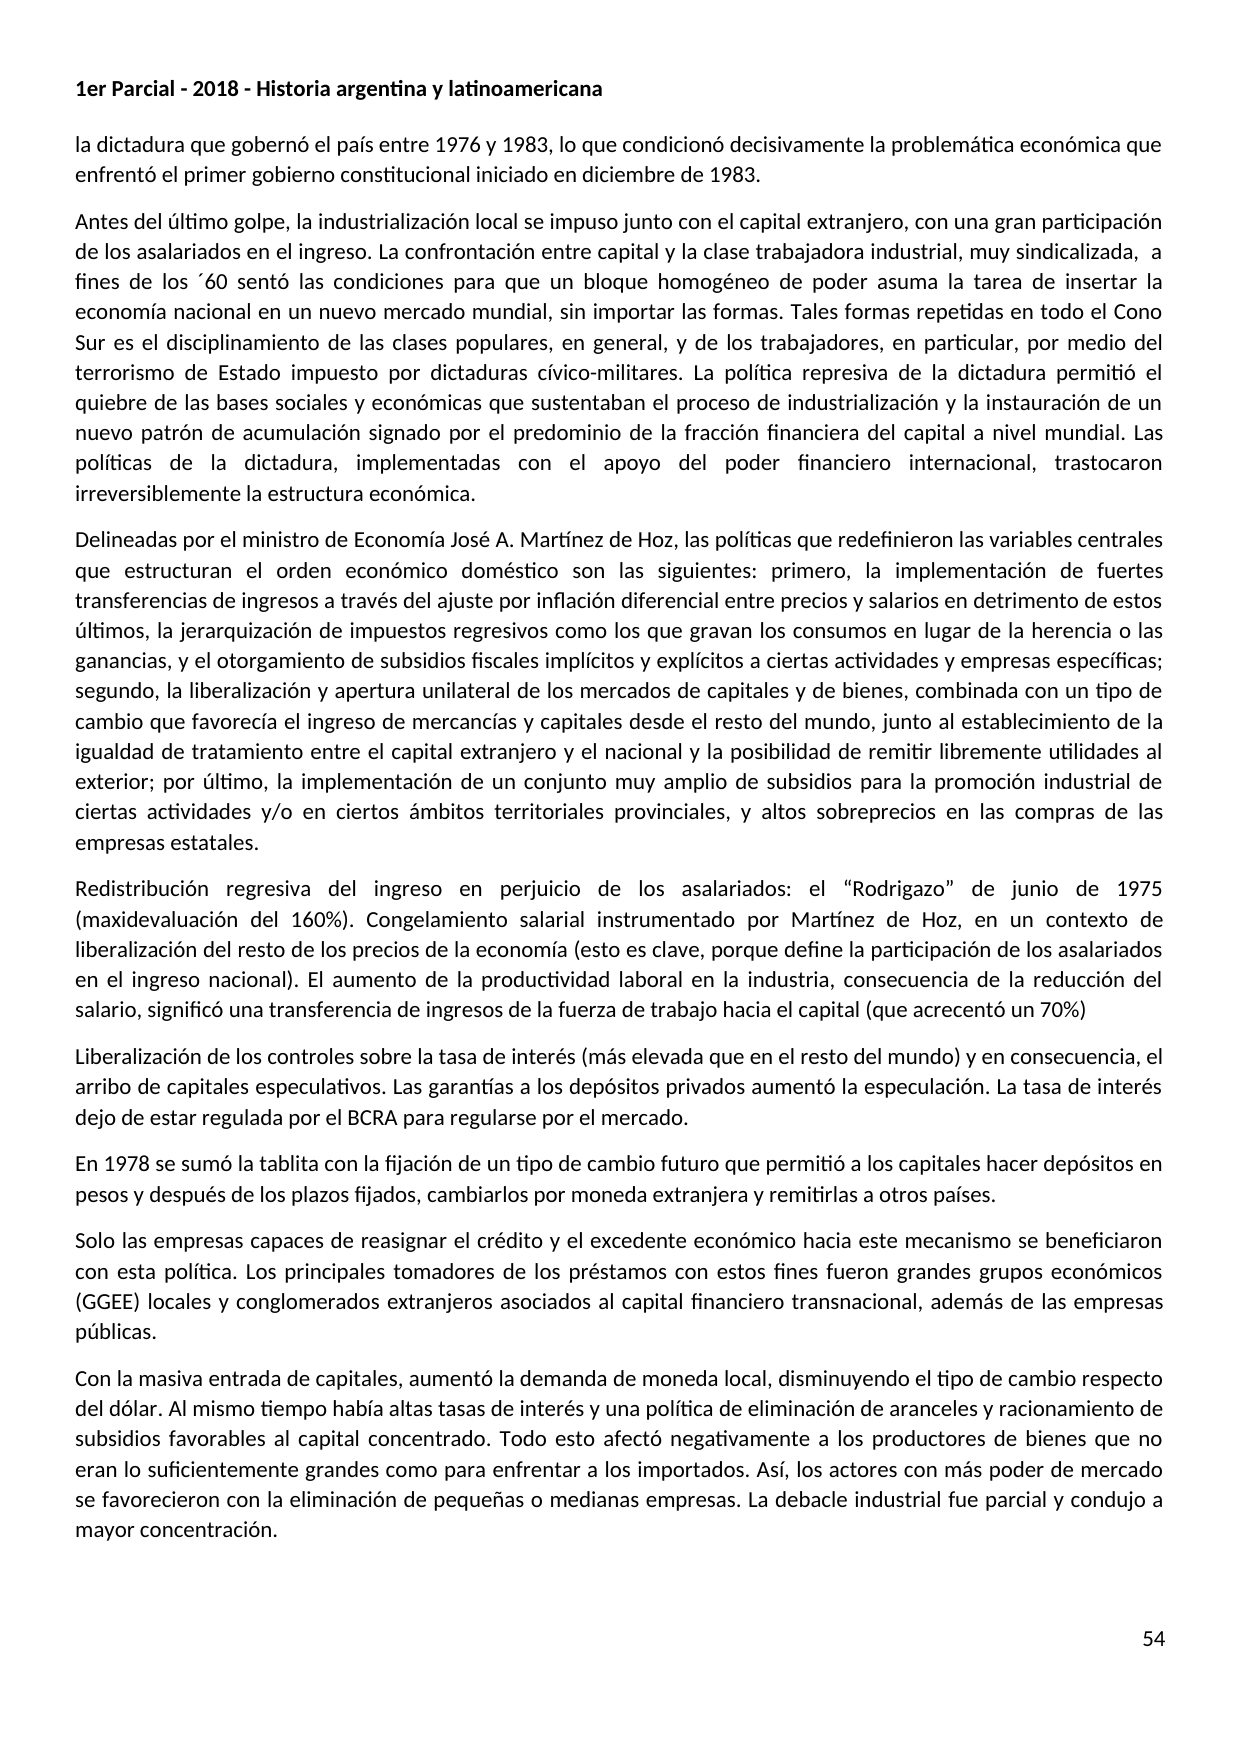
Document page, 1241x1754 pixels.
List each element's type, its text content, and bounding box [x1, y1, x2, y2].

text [75, 130, 1165, 188]
text Antes del último golpe, la industrialización local se impuso junto con el capital extranjero, con una gran participación de los asalariados en el ingreso. La confrontación entre capital y la clase trabajadora industrial, muy sindicalizada, a fines de los ´60 sentó las condiciones para que un bloque homogéneo de poder asuma la tarea de insertar la economía nacional en un nuevo mercado mundial, sin importar las formas. Tales formas repetidas en todo el Cono Sur es el disciplinamiento de las clases populares, en general, y de los trabajadores, en particular, por medio del terrorismo de Estado impuesto por dictaduras cívico-militares. La política represiva de la dictadura permitió el quiebre de las bases sociales y económicas que sustentaban el proceso de industrialización y la instauración de un nuevo patrón de acumulación signado por el predominio de la fracción financiera del capital a nivel mundial. Las políticas de la dictadura, implementadas con el apoyo del poder financiero internacional, trastocaron irreversiblemente la estructura económica. [75, 207, 1165, 507]
text Con la masiva entrada de capitales, aumentó la demanda de moneda local, disminuyendo el tipo de cambio respecto del dólar. Al mismo tiempo había altas tasas de interés y una política de eliminación de aranceles y racionamiento de subsidios favorables al capital concentrado. Todo esto afectó negativamente a los productores de bienes que no eran lo suficientemente grandes como para enfrentar a los importados. Así, los actores con más poder de mercado se favorecieron con la eliminación de pequeñas o medianas empresas. La debacle industrial fue parcial y condujo a mayor concentración. [75, 1364, 1165, 1543]
text Solo las empresas capaces de reasignar el crédito y el excedente económico hacia este mecanismo se beneficiaron con esta política. Los principales tomadores de los préstamos con estos fines fueron grandes grupos económicos (GGEE) locales y conglomerados extranjeros asociados al capital financiero transnacional, además de las empresas públicas. [75, 1227, 1165, 1345]
text Delineadas por el ministro de Economía José A. Martínez de Hoz, las políticas que redefinieron las variables centrales que estructuran el orden económico doméstico son las siguientes: primero, la implementación de fuertes transferencias de ingresos a través del ajuste por inflación diferencial entre precios y salarios en detrimento de estos últimos, la jerarquización de impuestos regresivos como los que gravan los consumos en lugar de la herencia o las ganancias, y el otorgamiento de subsidios fiscales implícitos y explícitos a ciertas actividades y empresas específicas; segundo, la liberalización y apertura unilateral de los mercados de capitales y de bienes, combinada con un tipo de cambio que favorecía el ingreso de mercancías y capitales desde el resto del mundo, junto al establecimiento de la igualdad de tratamiento entre el capital extranjero y el nacional y la posibilidad de remitir libremente utilidades al exterior; por último, la implementación de un conjunto muy amplio de subsidios para la promoción industrial de ciertas actividades y/o en ciertos ámbitos territoriales provinciales, y altos sobreprecios en las compras de las empresas estatales. [75, 526, 1165, 856]
text Redistribución regresiva del ingreso en perjuicio de los asalariados: el “Rodrigazo” de junio de 1975 (maxidevaluación del 160%). Congelamiento salarial instrumentado por Martínez de Hoz, en un contexto de liberalización del resto de los precios de la economía (esto es clave, porque define la participación de los asalariados en el ingreso nacional). El aumento de la productividad laboral en la industria, consecuencia de la reducción del salario, significó una transferencia de ingresos de la fuerza de trabajo hacia el capital (que acrecentó un 70%) [75, 874, 1165, 1023]
text En 1978 se sumó la tablita con la fijación de un tipo de cambio futuro que permitió a los capitales hacer depósitos en pesos y después de los plazos fijados, cambiarlos por moneda extranjera y remitirlas a otros países. [75, 1149, 1165, 1208]
text Liberalización de los controles sobre la tasa de interés (más elevada que en el resto del mundo) y en consecuencia, el arribo de capitales especulativos. Las garantías a los depósitos privados aumentó la especulación. La tasa de interés dejo de estar regulada por el BCRA para regularse por el mercado. [75, 1042, 1165, 1131]
